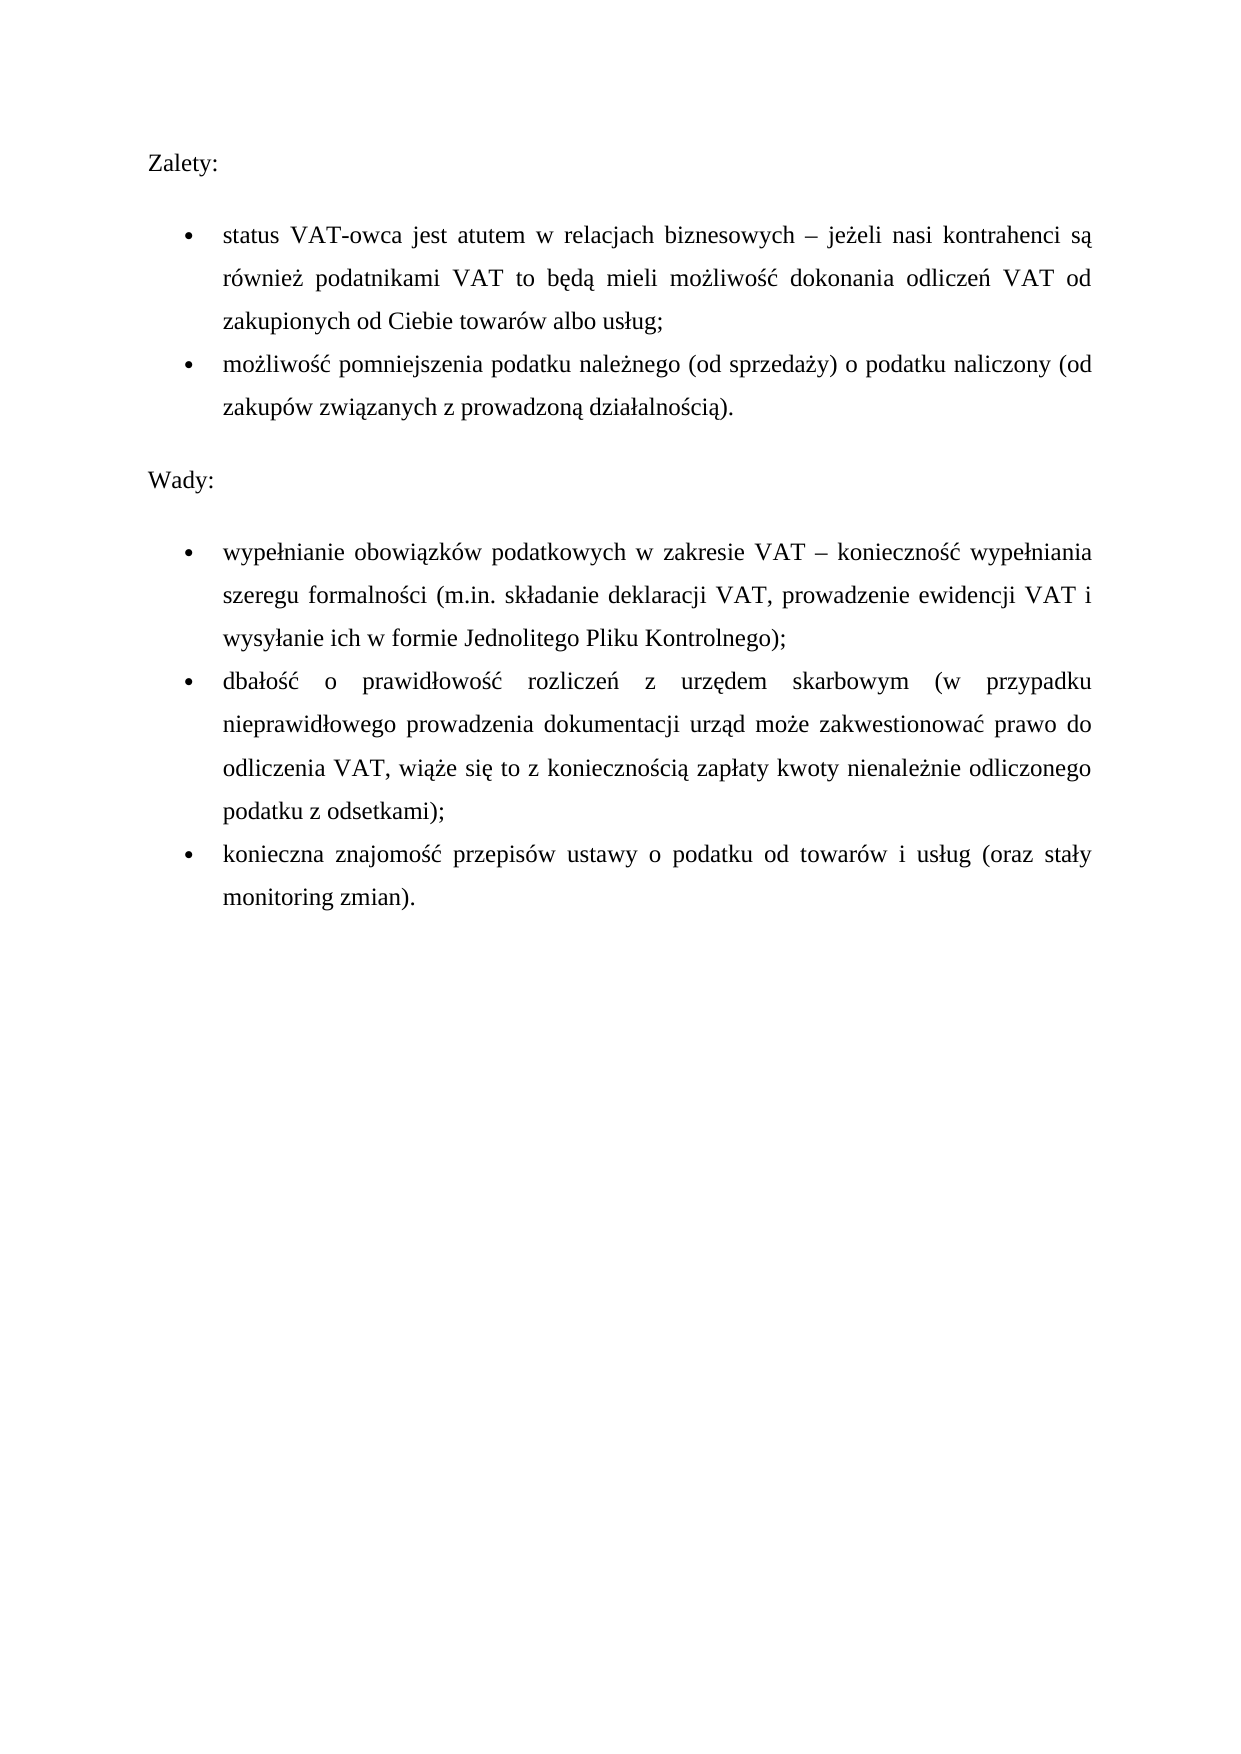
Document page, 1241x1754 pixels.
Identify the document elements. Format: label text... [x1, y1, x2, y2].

text Zalety: [148, 148, 1093, 176]
list konieczna znajomość przepisów ustawy o podatku od towarów i usług (oraz stały monitoring zmian). [185, 839, 1093, 911]
list możliwość pomniejszenia podatku należnego (od sprzedaży) o podatku naliczony (od zakupów związanych z prowadzoną działalnością). [185, 349, 1093, 421]
list dbałość o prawidłowość rozliczeń z urzędem skarbowym (w przypadku nieprawidłowego prowadzenia dokumentacji urząd może zakwestionować prawo do odliczenia VAT, wiąże się to z koniecznością zapłaty kwoty nienależnie odliczonego podatku z odsetkami); [185, 666, 1093, 824]
text Wady: [148, 465, 1093, 493]
list wypełnianie obowiązków podatkowych w zakresie VAT – konieczność wypełniania szeregu formalności (m.in. składanie deklaracji VAT, prowadzenie ewidencji VAT i wysyłanie ich w formie Jednolitego Pliku Kontrolnego); [185, 537, 1093, 652]
list status VAT-owca jest atutem w relacjach biznesowych – jeżeli nasi kontrahenci są również podatnikami VAT to będą mieli możliwość dokonania odliczeń VAT od zakupionych od Ciebie towarów albo usług; [185, 220, 1093, 335]
